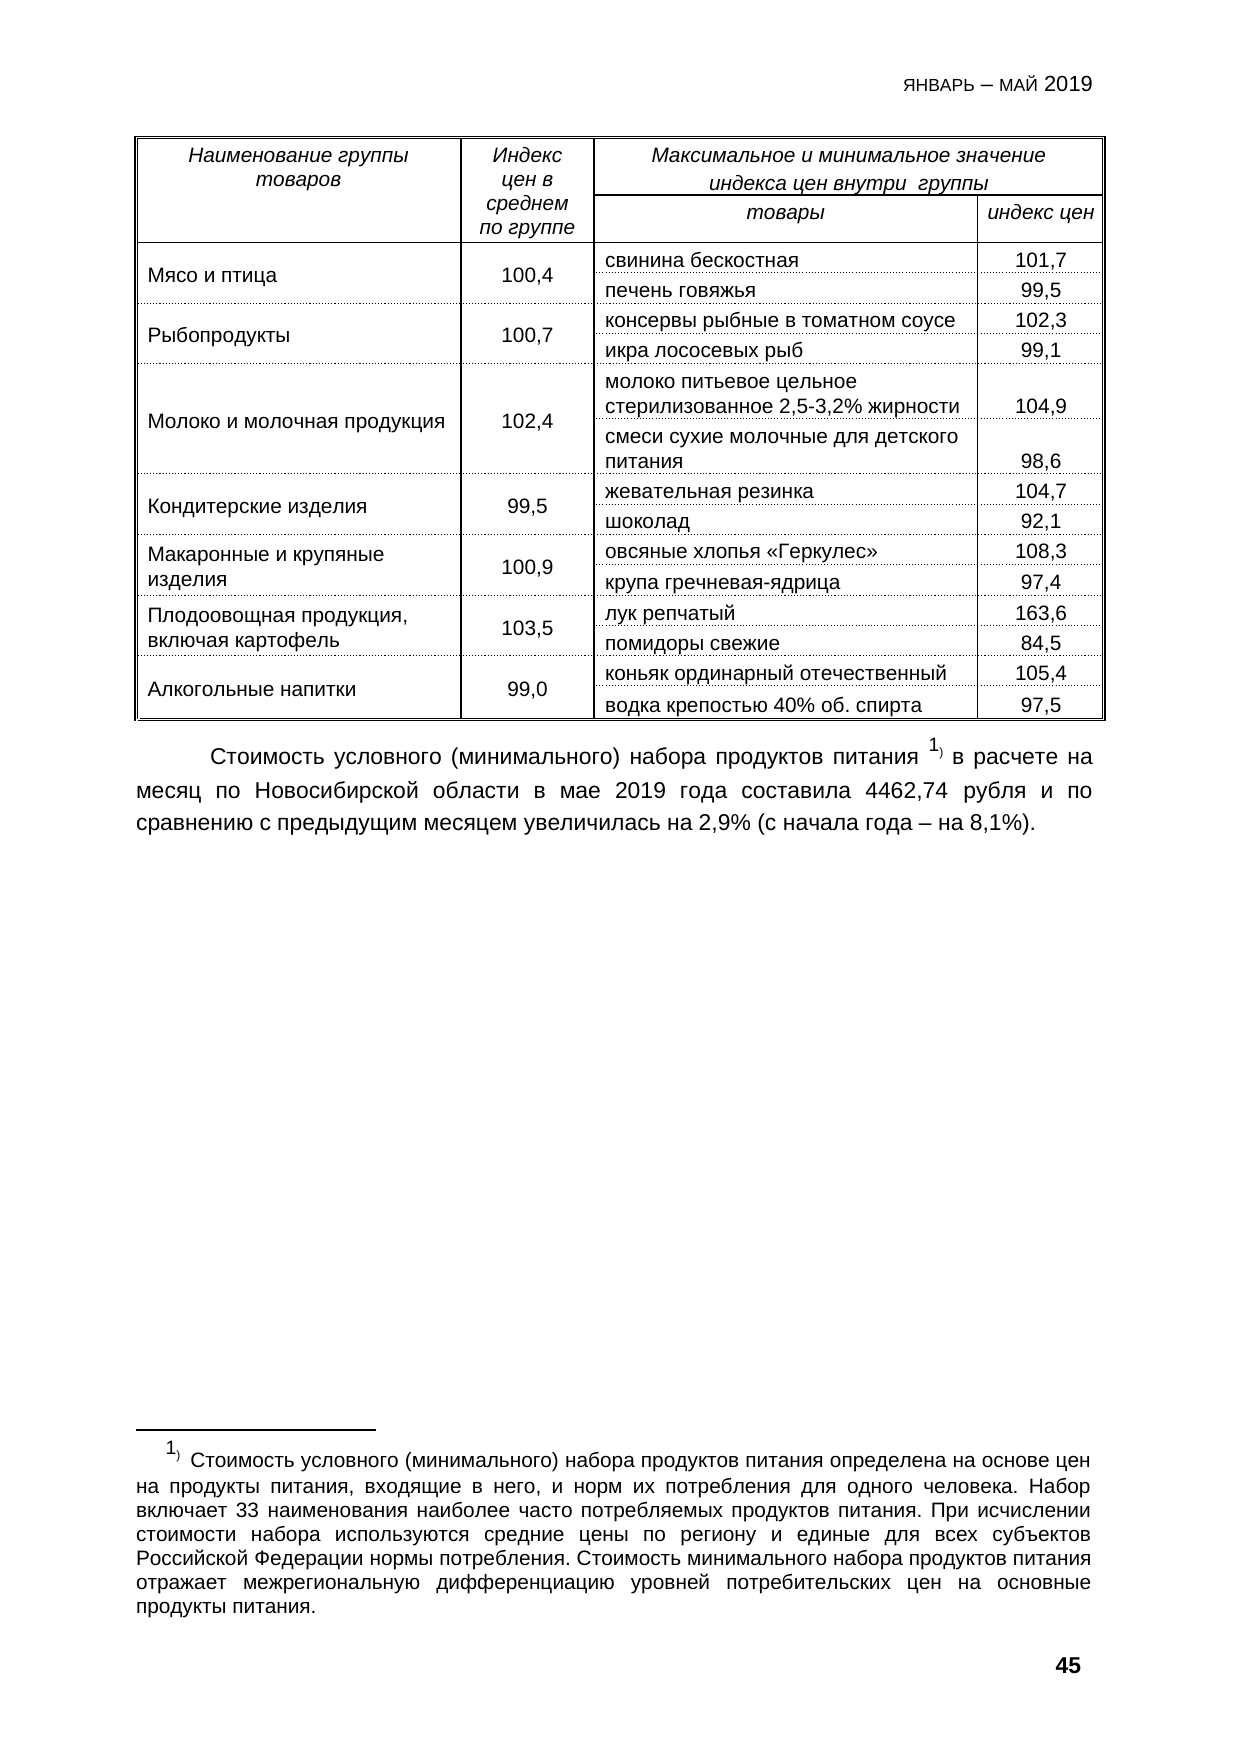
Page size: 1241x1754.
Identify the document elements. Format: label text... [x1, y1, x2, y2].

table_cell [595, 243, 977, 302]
text Стоимость условного (минимального) набора продуктов питания ) в расчете на месяц по Новосибирской области в мае 2019 года составила 4462,74 рубля и по сравнению с предыдущим месяцем увеличилась на 2,9% (с начала года – на 8,1%). [136, 733, 1092, 835]
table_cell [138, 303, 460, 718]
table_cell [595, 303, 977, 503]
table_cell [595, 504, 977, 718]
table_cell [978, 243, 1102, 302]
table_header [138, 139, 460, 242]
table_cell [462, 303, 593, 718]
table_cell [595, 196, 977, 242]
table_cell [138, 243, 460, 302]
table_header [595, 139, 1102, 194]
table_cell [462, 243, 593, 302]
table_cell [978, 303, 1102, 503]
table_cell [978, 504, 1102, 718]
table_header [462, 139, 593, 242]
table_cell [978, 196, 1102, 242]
